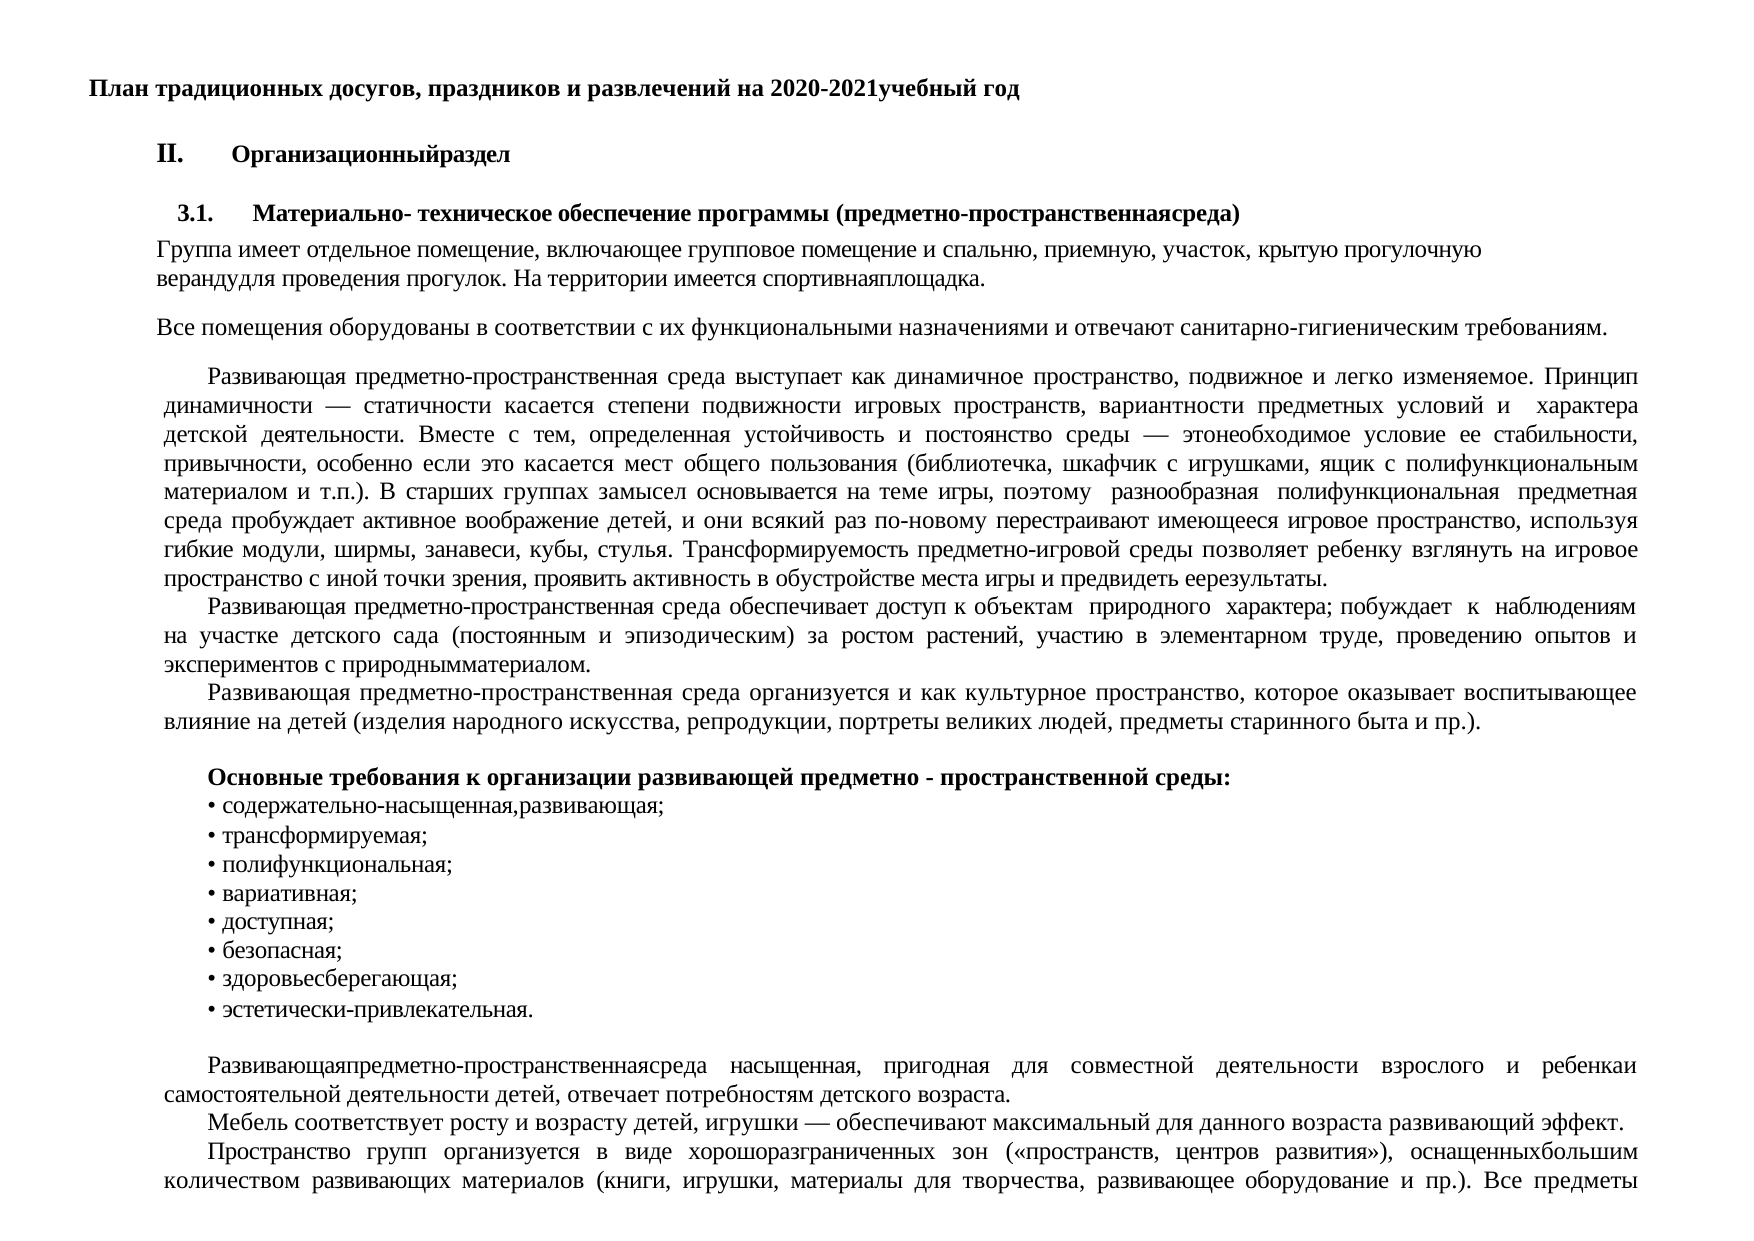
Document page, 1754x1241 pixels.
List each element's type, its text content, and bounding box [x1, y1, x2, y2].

text Развивающая предметно-пространственная среда обеспечивает доступ к объектам природного характера; побуждает к наблюдениям на участке детского сада (постоянным и эпизодическим) за ростом растений, участию в элементарном труде, проведению опытов и экспериментов с природнымматериалом. [164, 591, 1636, 678]
list вариативная; [207, 878, 1752, 907]
list Организационныйраздел [156, 136, 1752, 169]
text Развивающая предметно-пространственная среда выступает как динамичное пространство, подвижное и легко изменяемое. Принцип динамичности — статичности касается степени подвижности игровых пространств, вариантности предметных условий и характера детской деятельности. Вместе с тем, определенная устойчивость и постоянство среды — этонеобходимое условие ее стабильности, привычности, особенно если это касается мест общего пользования (библиотечка, шкафчик с игрушками, ящик с полифункциональным материалом и т.п.). В старших группах замысел основывается на теме игры, поэтому разнообразная полифункциональная предметная среда пробуждает активное воображение детей, и они всякий раз по-новому перестраивают имеющееся игровое пространство, используя гибкие модули, ширмы, занавеси, кубы, стулья. Трансформируемость предметно-игровой среды позволяет ребенку взглянуть на игровое пространство с иной точки зрения, проявить активность в обустройстве места игры и предвидеть еерезультаты. [164, 361, 1639, 591]
list здоровьесберегающая; [207, 964, 1752, 992]
text Развивающаяпредметно-пространственнаясреда насыщенная, пригодная для совместной деятельности взрослого и ребенкаи самостоятельной деятельности детей, отвечает потребностям детского возраста. [164, 1051, 1637, 1108]
text Развивающая предметно-пространственная среда организуется и как культурное пространство, которое оказывает воспитывающее влияние на детей (изделия народного искусства, репродукции, портреты великих людей, предметы старинного быта и пр.). [164, 678, 1638, 735]
subtitle План традиционных досугов, праздников и развлечений на 2020-2021учебный год [88, 73, 1752, 102]
subtitle Основные требования к организации развивающей предметно - пространственной среды: [207, 762, 1752, 791]
list содержательно-насыщенная,развивающая; [207, 791, 1752, 820]
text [164, 1136, 1639, 1194]
list доступная; [207, 907, 1752, 935]
text Все помещения оборудованы в соответствии с их функциональными назначениями и отвечают санитарно-гигиеническим требованиям. [156, 312, 1752, 341]
list безопасная; [207, 935, 1752, 964]
text Группа имеет отдельное помещение, включающее групповое помещение и спальню, приемную, участок, крытую прогулочную верандудля проведения прогулок. На территории имеется спортивнаяплощадка. [156, 234, 1593, 291]
list эстетически-привлекательная. [207, 994, 1752, 1023]
list трансформируемая; [207, 821, 1752, 850]
list Материально- техническое обеспечение программы (предметно-пространственнаясреда) [177, 198, 1752, 227]
text Мебель соответствует росту и возрасту детей, игрушки — обеспечивают максимальный для данного возраста развивающий эффект. [207, 1108, 1752, 1136]
list полифункциональная; [207, 850, 1752, 878]
